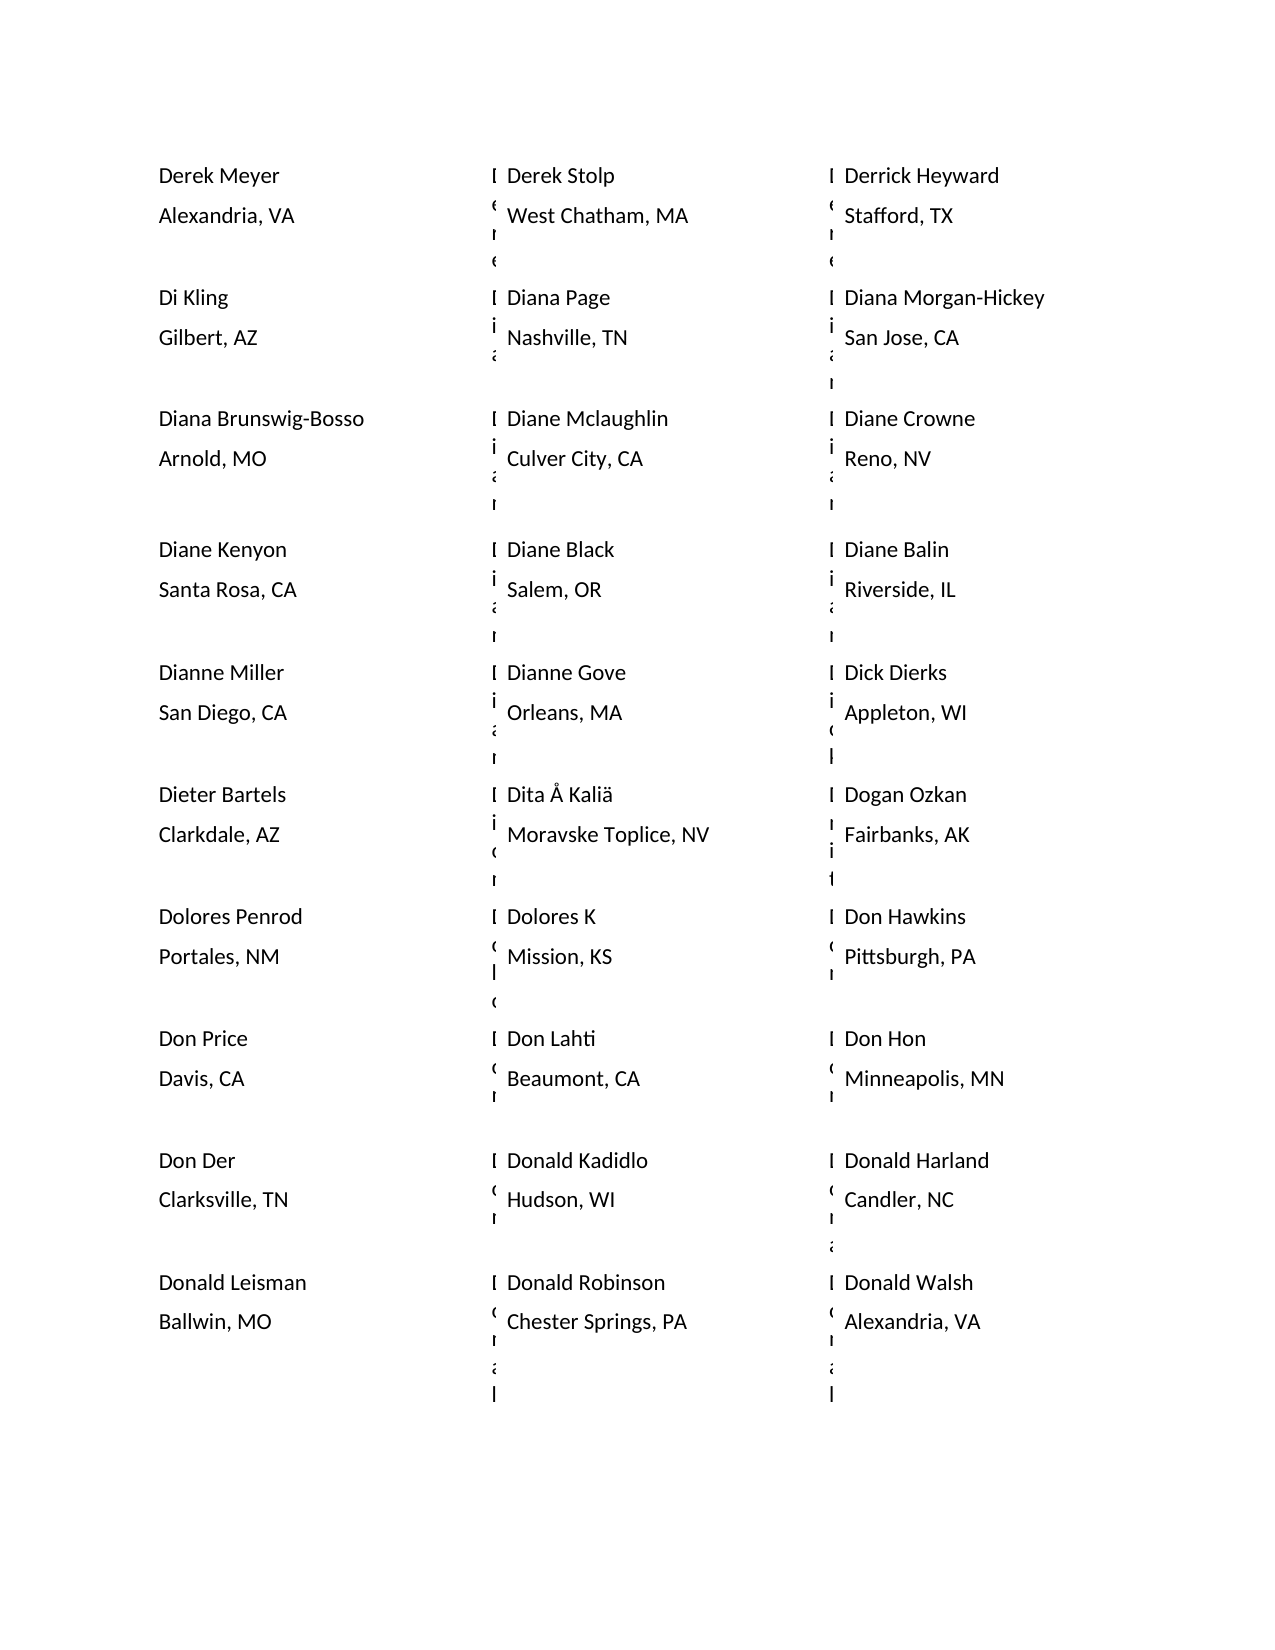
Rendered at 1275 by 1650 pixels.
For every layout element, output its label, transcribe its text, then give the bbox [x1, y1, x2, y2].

table_cell Donald Harland Candler, NC [833, 1134, 1152, 1256]
table_cell Dianne Gove Orleans, MA [495, 647, 823, 769]
table_cell Dick Dierks Appleton, WI [833, 647, 1152, 769]
table_cell Don Hon Minneapolis, MN [833, 1013, 1152, 1134]
table_cell Diane Balin Riverside, IL [833, 524, 1152, 647]
table_cell Diane Black Salem, OR [495, 524, 823, 647]
table_cell Don Lahti Beaumont, CA [495, 1013, 823, 1134]
table_cell Diana Page Nashville, TN [495, 272, 823, 393]
table_cell Don Hawkins Pittsburgh, PA [833, 891, 1152, 1012]
table_cell Dianne Miller San Diego, CA [147, 647, 486, 769]
table_cell Dolores Penrod Portales, NM [147, 891, 486, 1012]
table_header Derek Meyer Alexandria, VA [147, 150, 486, 272]
table_cell Dolores K Mission, KS [495, 891, 823, 1012]
table_header Derrick Heyward Stafford, TX [833, 150, 1152, 272]
table_cell Donald Kadidlo Hudson, WI [495, 1134, 823, 1256]
table_header Derek Stolp West Chatham, MA [495, 150, 823, 272]
table_cell Diana Brunswig-Bosso Arnold, MO [147, 393, 486, 524]
table_cell Dogan Ozkan Fairbanks, AK [833, 769, 1152, 891]
table_cell Diana Morgan-Hickey San Jose, CA [833, 272, 1152, 393]
table_cell Diane Kenyon Santa Rosa, CA [147, 524, 486, 647]
table_cell Donald Leisman Ballwin, MO [147, 1256, 486, 1406]
table_cell Donald Robinson Chester Springs, PA [495, 1256, 823, 1406]
table_cell Don Der Clarksville, TN [147, 1134, 486, 1256]
table_cell Dita Å Kaliä Moravske Toplice, NV [495, 769, 823, 891]
table_cell Donald Walsh Alexandria, VA [833, 1256, 1152, 1406]
table_cell Di Kling Gilbert, AZ [147, 272, 486, 393]
table_cell Dieter Bartels Clarkdale, AZ [147, 769, 486, 891]
table_cell Don Price Davis, CA [147, 1013, 486, 1134]
table_cell Diane Mclaughlin Culver City, CA [495, 393, 823, 524]
table_cell Diane Crowne Reno, NV [833, 393, 1152, 524]
